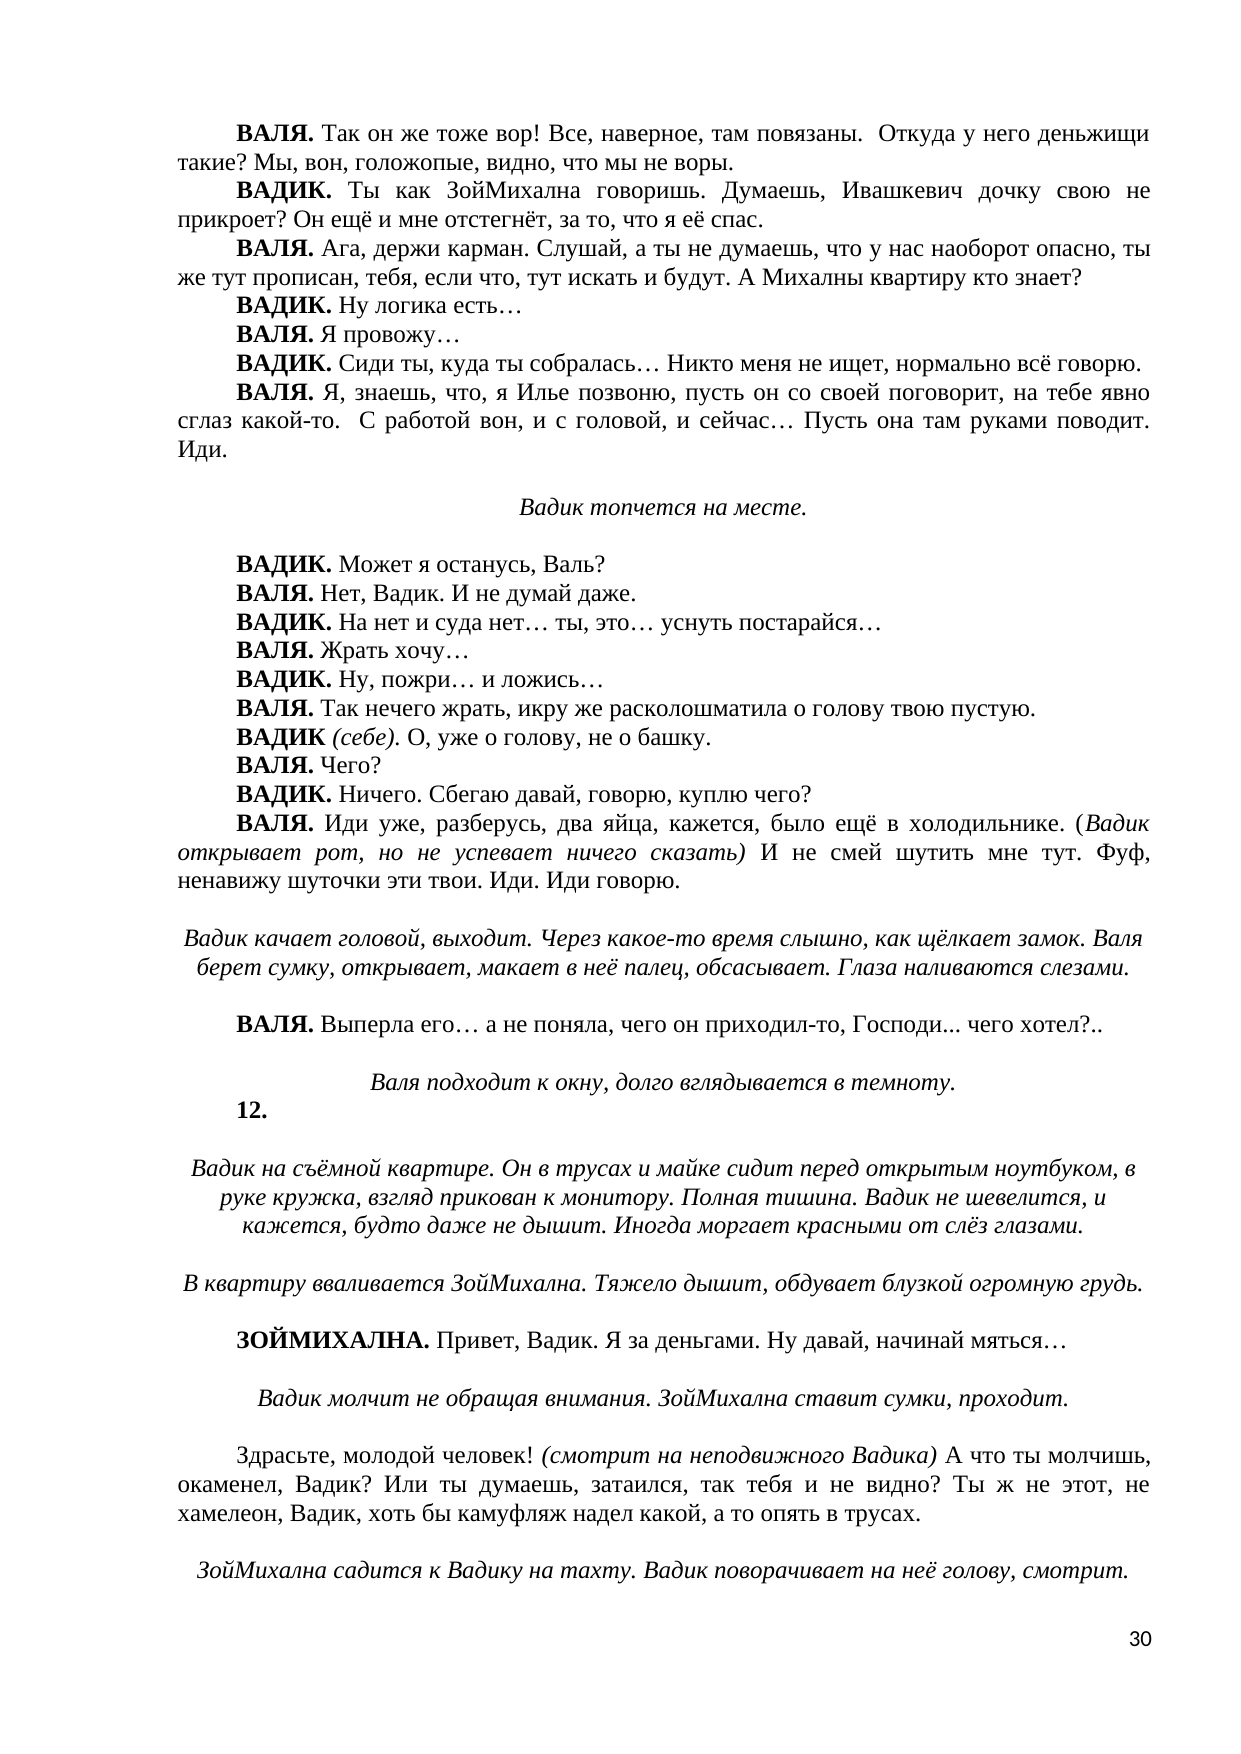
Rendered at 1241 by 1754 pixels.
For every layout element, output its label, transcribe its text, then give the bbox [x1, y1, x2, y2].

text ЗойМихална садится к Вадику на тахту. Вадик поворачивает на неё голову, смотрит. [177, 1556, 1152, 1584]
text Здрасьте, молодой человек! (смотрит на неподвижного Вадика) А что ты молчишь, окаменел, Вадик? Или ты думаешь, затаился, так тебя и не видно? Ты ж не этот, не хамелеон, Вадик, хоть бы камуфляж надел какой, а то опять в трусах. [177, 1441, 1152, 1527]
text ВАДИК. Ты как ЗойМихална говоришь. Думаешь, Ивашкевич дочку свою не прикроет? Он ещё и мне отстегнёт, за то, что я её спас. [177, 176, 1152, 233]
text ВАЛЯ. Я провожу… [177, 319, 1152, 348]
text ЗОЙМИХАЛНА. Привет, Вадик. Я за деньгами. Ну давай, начинай мяться… [177, 1326, 1152, 1354]
text ВАДИК. На нет и суда нет… ты, это… уснуть постарайся… [177, 607, 1152, 636]
text В квартиру вваливается ЗойМихална. Тяжело дышит, обдувает блузкой огромную грудь. [177, 1268, 1152, 1297]
text ВАДИК. Ну, пожри… и ложись… [177, 664, 1152, 693]
text ВАЛЯ. Выперла его… а не поняла, чего он приходил-то, Господи... чего хотел?.. [177, 1009, 1152, 1038]
text ВАЛЯ. Так он же тоже вор! Все, наверное, там повязаны. Откуда у него деньжищи такие? Мы, вон, голожопые, видно, что мы не воры. [177, 118, 1152, 176]
text ВАДИК. Может я останусь, Валь? [177, 549, 1152, 578]
text ВАДИК (себе). О, уже о голову, не о башку. [177, 722, 1152, 751]
text ВАЛЯ. Ага, держи карман. Слушай, а ты не думаешь, что у нас наоборот опасно, ты же тут прописан, тебя, если что, тут искать и будут. А Михалны квартиру кто знает? [177, 233, 1152, 291]
text ВАЛЯ. Иди уже, разберусь, два яйца, кажется, было ещё в холодильнике. (Вадик открывает рот, но не успевает ничего сказать) И не смей шутить мне тут. Фуф, ненавижу шуточки эти твои. Иди. Иди говорю. [177, 808, 1152, 894]
text ВАЛЯ. Чего? [177, 751, 1152, 779]
text Вадик топчется на месте. [177, 492, 1152, 521]
text ВАЛЯ. Я, знаешь, что, я Илье позвоню, пусть он со своей поговорит, на тебе явно сглаз какой-то. С работой вон, и с головой, и сейчас… Пусть она там руками поводит. Иди. [177, 377, 1152, 463]
text ВАДИК. Ничего. Сбегаю давай, говорю, куплю чего? [177, 779, 1152, 808]
text ВАДИК. Ну логика есть… [177, 291, 1152, 319]
text ВАЛЯ. Так нечего жрать, икру же расколошматила о голову твою пустую. [177, 693, 1152, 722]
text Валя подходит к окну, долго вглядывается в темноту. [177, 1067, 1152, 1096]
text ВАДИК. Сиди ты, куда ты собралась… Никто меня не ищет, нормально всё говорю. [177, 348, 1152, 377]
text ВАЛЯ. Жрать хочу… [177, 636, 1152, 664]
text Вадик качает головой, выходит. Через какое-то время слышно, как щёлкает замок. Валя берет сумку, открывает, макает в неё палец, обсасывает. Глаза наливаются слезами. [177, 923, 1152, 981]
text Вадик молчит не обращая внимания. ЗойМихална ставит сумки, проходит. [177, 1383, 1152, 1412]
text ВАЛЯ. Нет, Вадик. И не думай даже. [177, 578, 1152, 607]
text Вадик на съёмной квартире. Он в трусах и майке сидит перед открытым ноутбуком, в руке кружка, взгляд прикован к монитору. Полная тишина. Вадик не шевелится, и кажется, будто даже не дышит. Иногда моргает красными от слёз глазами. [177, 1153, 1152, 1239]
